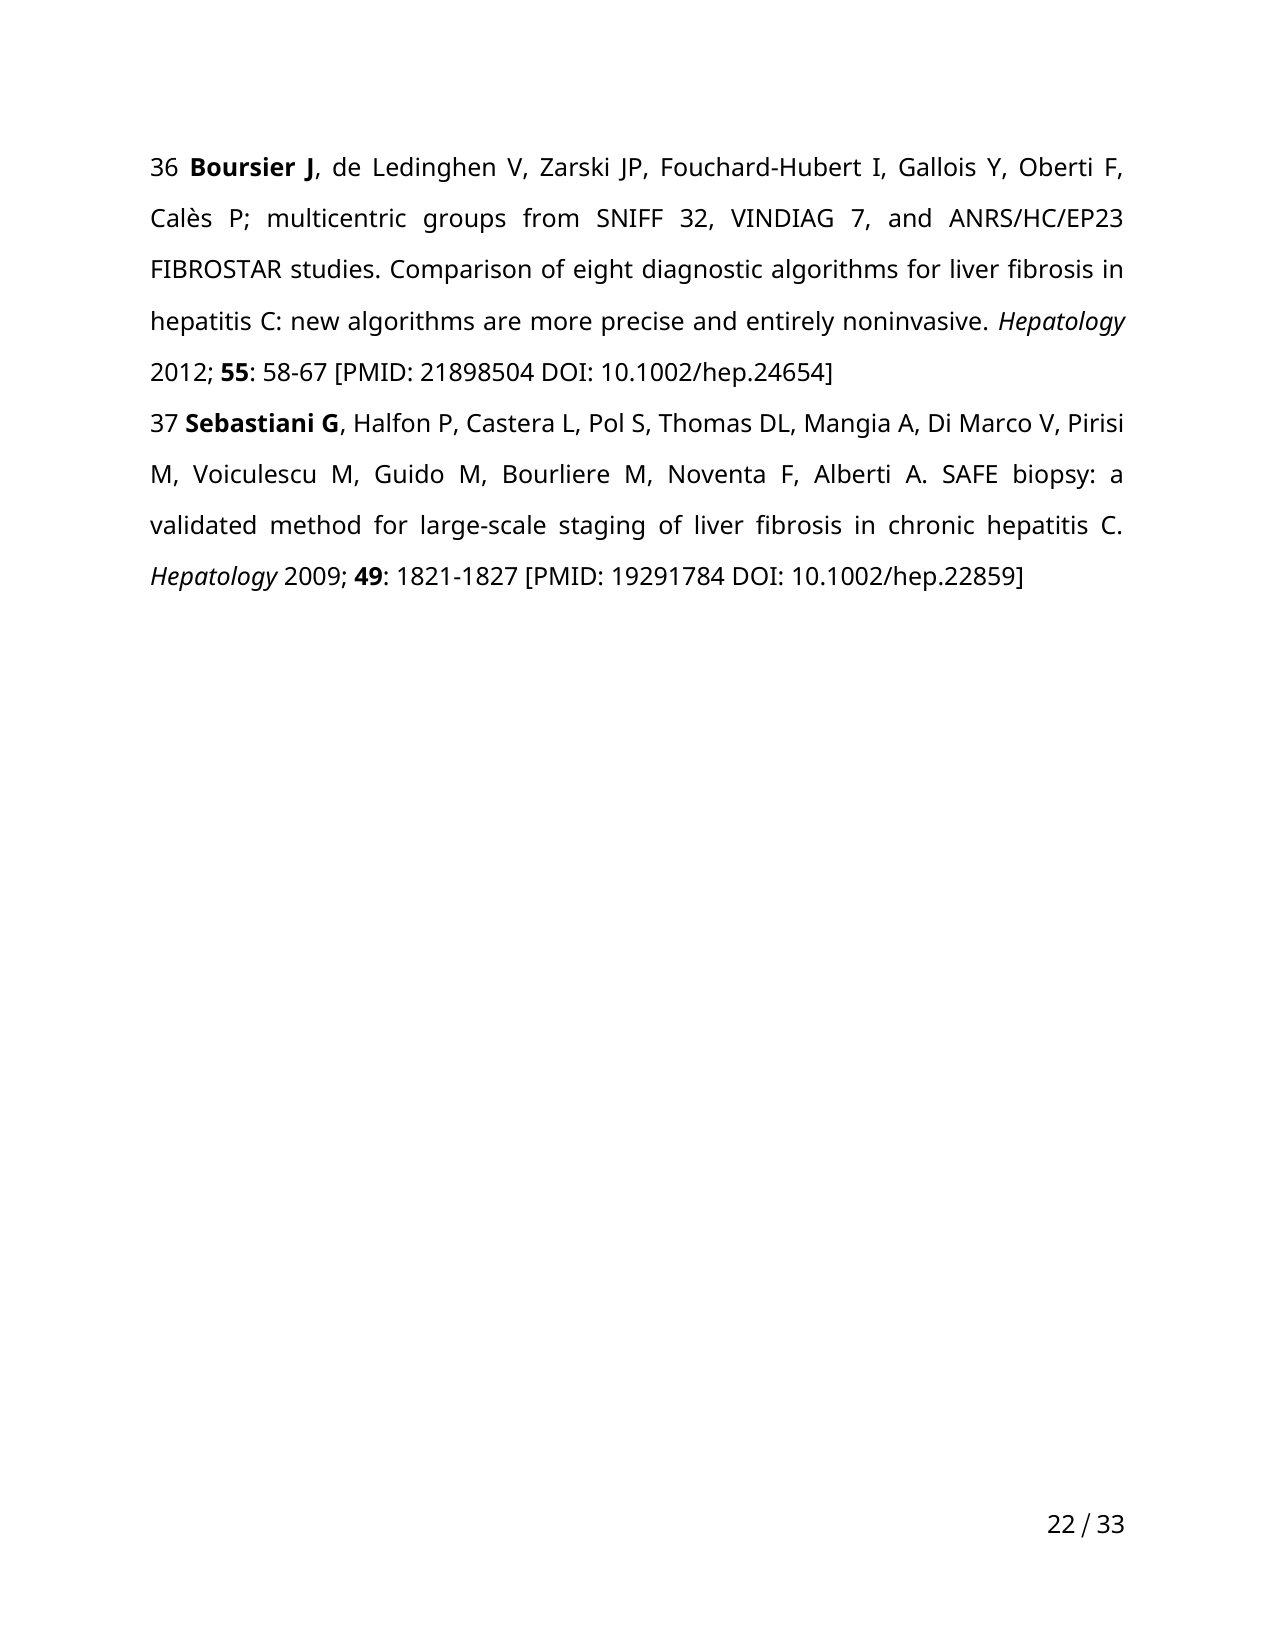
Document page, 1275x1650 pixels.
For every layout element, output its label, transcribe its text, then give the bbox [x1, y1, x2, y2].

text 37 Sebastiani G, Halfon P, Castera L, Pol S, Thomas DL, Mangia A, Di Marco V, Pirisi M, Voiculescu M, Guido M, Bourliere M, Noventa F, Alberti A. SAFE biopsy: a validated method for large-scale staging of liver fibrosis in chronic hepatitis C. Hepatology 2009; 49: 1821-1827 [PMID: 19291784 DOI: 10.1002/hep.22859] [150, 405, 1125, 592]
text 36 Boursier J, de Ledinghen V, Zarski JP, Fouchard-Hubert I, Gallois Y, Oberti F, Calès P; multicentric groups from SNIFF 32, VINDIAG 7, and ANRS/HC/EP23 FIBROSTAR studies. Comparison of eight diagnostic algorithms for liver fibrosis in hepatitis C: new algorithms are more precise and entirely noninvasive. Hepatology 2012; 55: 58-67 [PMID: 21898504 DOI: 10.1002/hep.24654] [150, 150, 1125, 388]
